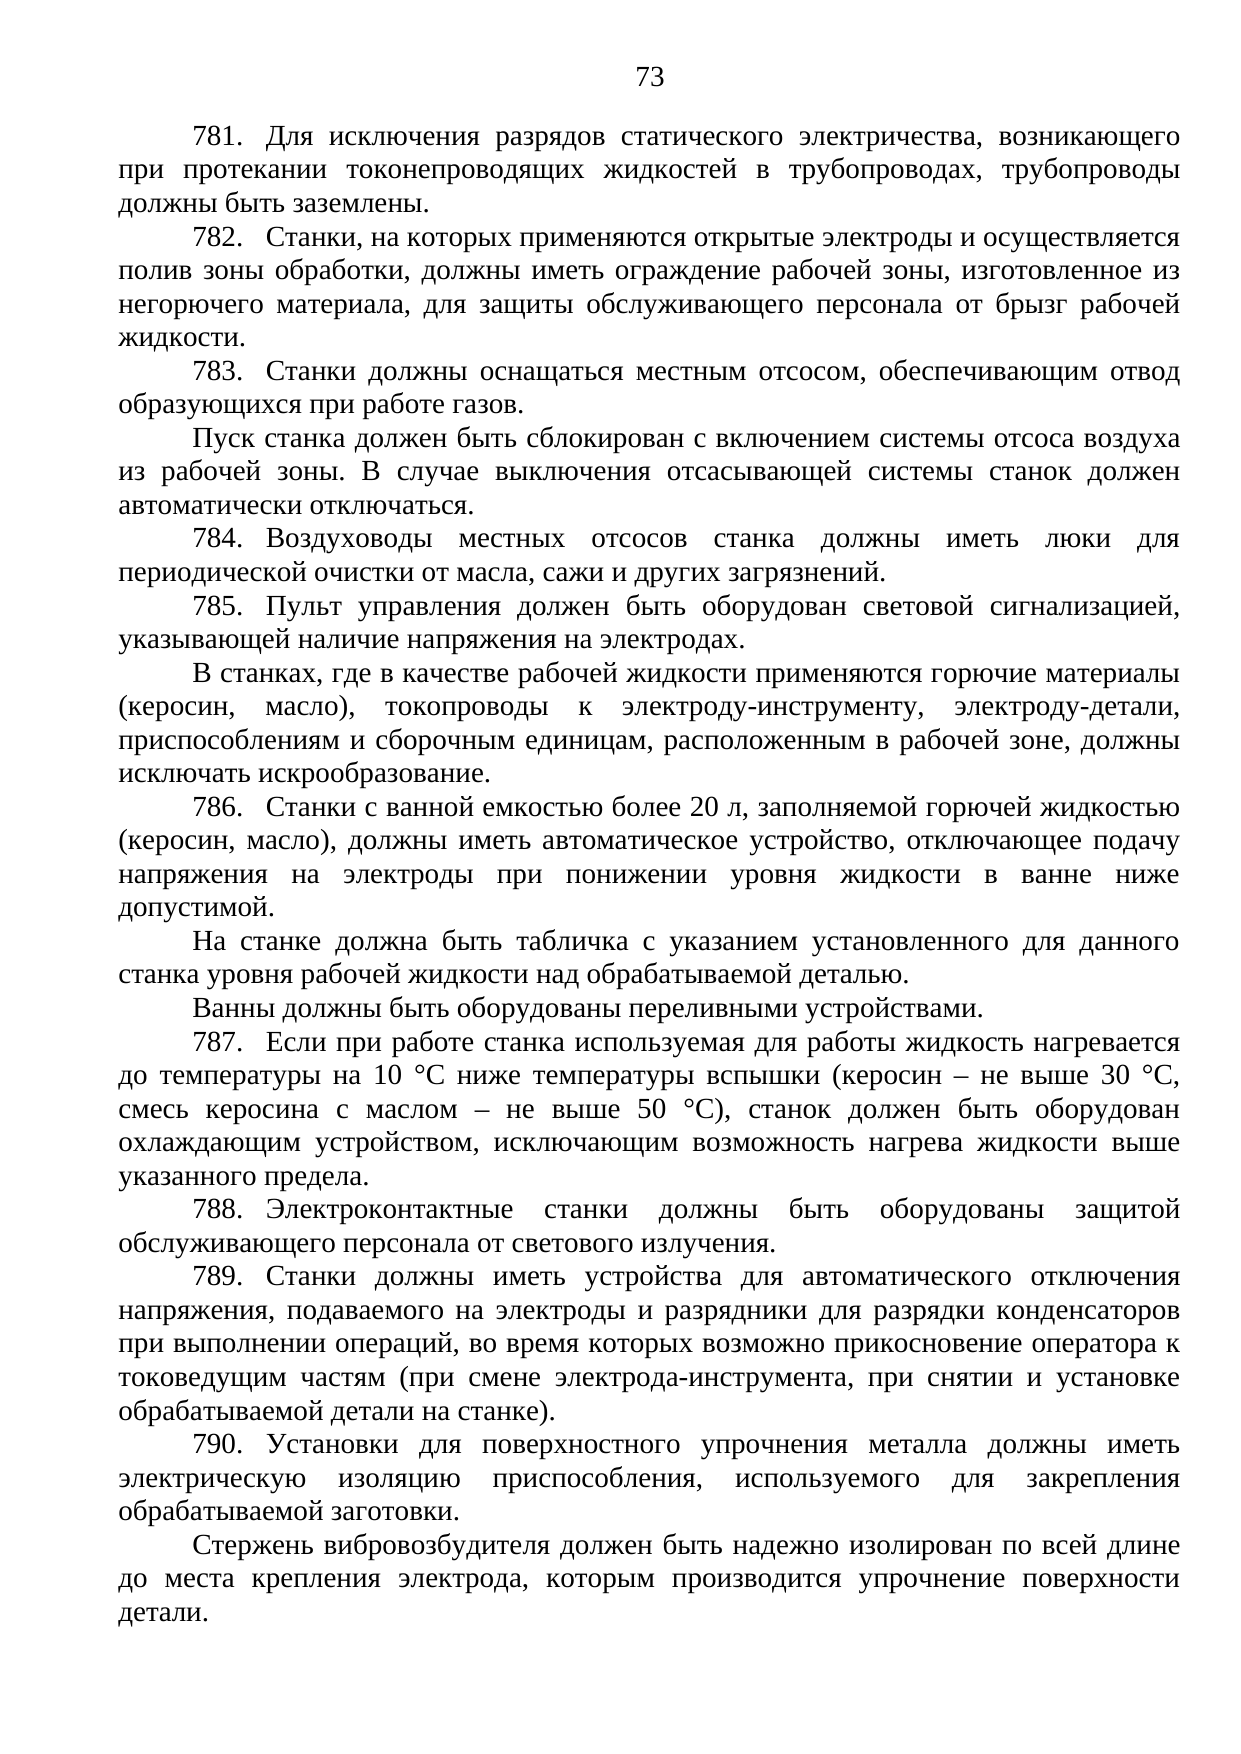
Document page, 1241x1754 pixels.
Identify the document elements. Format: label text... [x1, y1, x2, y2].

text В станках, где в качестве рабочей жидкости применяются горючие материалы (керосин, масло), токопроводы к электроду-инструменту, электроду-детали, приспособлениям и сборочным единицам, расположенным в рабочей зоне, должны исключать искрообразование. [118, 655, 1181, 789]
list Станки, на которых применяются открытые электроды и осуществляется полив зоны обработки, должны иметь ограждение рабочей зоны, изготовленное из негорючего материала, для защиты обслуживающего персонала от брызг рабочей жидкости. [118, 219, 1181, 353]
list Если при работе станка используемая для работы жидкость нагревается до температуры на 10 °С ниже температуры вспышки (керосин – не выше 30 °С, смесь керосина с маслом – не выше 50 °С), станок должен быть оборудован охлаждающим устройством, исключающим возможность нагрева жидкости выше указанного предела. [118, 1024, 1181, 1191]
list Станки должны иметь устройства для автоматического отключения напряжения, подаваемого на электроды и разрядники для разрядки конденсаторов при выполнении операций, во время которых возможно прикосновение оператора к токоведущим частям (при смене электрода-инструмента, при снятии и установке обрабатываемой детали на станке). [118, 1258, 1181, 1426]
list Установки для поверхностного упрочнения металла должны иметь электрическую изоляцию приспособления, используемого для закрепления обрабатываемой заготовки. [118, 1426, 1181, 1527]
list Ванны должны быть оборудованы переливными устройствами. [118, 990, 1181, 1024]
list Для исключения разрядов статического электричества, возникающего при протекании токонепроводящих жидкостей в трубопроводах, трубопроводы должны быть заземлены. [118, 118, 1181, 219]
list Воздуховоды местных отсосов станка должны иметь люки для периодической очистки от масла, сажи и других загрязнений. [118, 521, 1181, 588]
list Станки с ванной емкостью более 20 л, заполняемой горючей жидкостью (керосин, масло), должны иметь автоматическое устройство, отключающее подачу напряжения на электроды при понижении уровня жидкости в ванне ниже допустимой. [118, 789, 1181, 923]
list Станки должны оснащаться местным отсосом, обеспечивающим отвод образующихся при работе газов. [118, 353, 1181, 420]
list Пульт управления должен быть оборудован световой сигнализацией, указывающей наличие напряжения на электродах. [118, 588, 1181, 655]
list Пуск станка должен быть сблокирован с включением системы отсоса воздуха из рабочей зоны. В случае выключения отсасывающей системы станок должен автоматически отключаться. [118, 420, 1181, 521]
list Стержень вибровозбудителя должен быть надежно изолирован по всей длине до места крепления электрода, которым производится упрочнение поверхности детали. [118, 1527, 1181, 1627]
list Электроконтактные станки должны быть оборудованы защитой обслуживающего персонала от светового излучения. [118, 1191, 1181, 1258]
text На станке должна быть табличка с указанием установленного для данного станка уровня рабочей жидкости над обрабатываемой деталью. [118, 923, 1181, 990]
